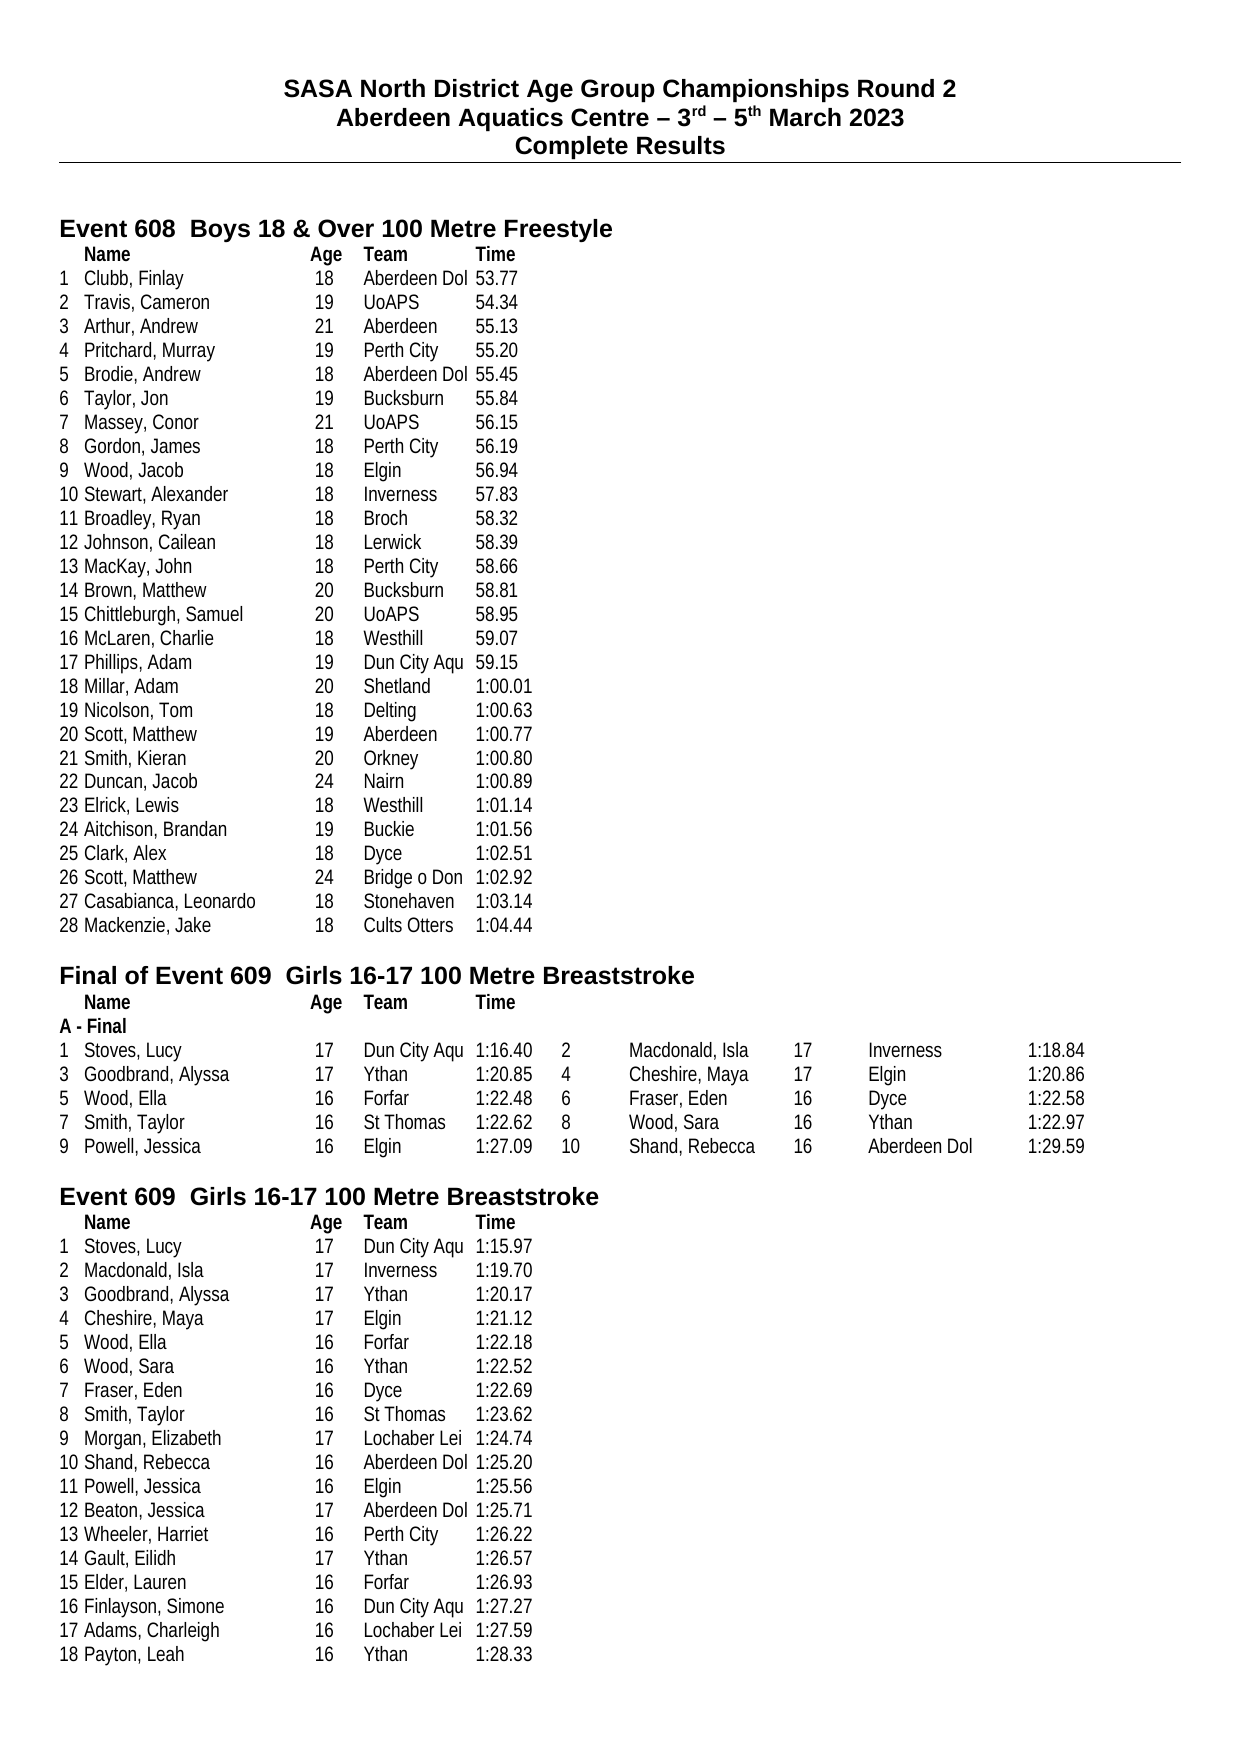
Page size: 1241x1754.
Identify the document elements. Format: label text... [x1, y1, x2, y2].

text 1 Stoves, Lucy 17 Dun City Aqu 1:16.40 2 Macdonald, Isla 17 Inverness 1:18.84 [59, 1038, 1181, 1062]
text 17 Adams, Charleigh 16 Lochaber Lei 1:27.59 [59, 1617, 1181, 1641]
text 3 Arthur, Andrew 21 Aberdeen 55.13 [59, 314, 1181, 338]
text Final of Event 609 Girls 16-17 100 Metre Breaststroke [59, 961, 1181, 990]
text 3 Goodbrand, Alyssa 17 Ythan 1:20.17 [59, 1282, 1181, 1306]
text 14 Brown, Matthew 20 Bucksburn 58.81 [59, 578, 1181, 602]
text 5 Brodie, Andrew 18 Aberdeen Dol 55.45 [59, 362, 1181, 386]
text 25 Clark, Alex 18 Dyce 1:02.51 [59, 841, 1181, 865]
text 19 Nicolson, Tom 18 Delting 1:00.63 [59, 697, 1181, 721]
text 14 Gault, Eilidh 17 Ythan 1:26.57 [59, 1546, 1181, 1569]
text 1 Stoves, Lucy 17 Dun City Aqu 1:15.97 [59, 1234, 1181, 1258]
text 17 Phillips, Adam 19 Dun City Aqu 59.15 [59, 649, 1181, 673]
text 4 Pritchard, Murray 19 Perth City 55.20 [59, 338, 1181, 362]
text 11 Broadley, Ryan 18 Broch 58.32 [59, 506, 1181, 530]
text 13 MacKay, John 18 Perth City 58.66 [59, 554, 1181, 578]
text 10 Stewart, Alexander 18 Inverness 57.83 [59, 482, 1181, 506]
text 24 Aitchison, Brandan 19 Buckie 1:01.56 [59, 817, 1181, 841]
text 12 Johnson, Cailean 18 Lerwick 58.39 [59, 530, 1181, 554]
text 8 Smith, Taylor 16 St Thomas 1:23.62 [59, 1402, 1181, 1426]
text Event 609 Girls 16-17 100 Metre Breaststroke [59, 1181, 1181, 1210]
text 2 Travis, Cameron 19 UoAPS 54.34 [59, 290, 1181, 314]
text 8 Gordon, James 18 Perth City 56.19 [59, 434, 1181, 458]
text 11 Powell, Jessica 16 Elgin 1:25.56 [59, 1474, 1181, 1498]
text 2 Macdonald, Isla 17 Inverness 1:19.70 [59, 1258, 1181, 1282]
text 27 Casabianca, Leonardo 18 Stonehaven 1:03.14 [59, 889, 1181, 913]
text 16 McLaren, Charlie 18 Westhill 59.07 [59, 626, 1181, 649]
text 18 Payton, Leah 16 Ythan 1:28.33 [59, 1641, 1181, 1665]
text 23 Elrick, Lewis 18 Westhill 1:01.14 [59, 793, 1181, 817]
text 28 Mackenzie, Jake 18 Cults Otters 1:04.44 [59, 913, 1181, 937]
text 7 Massey, Conor 21 UoAPS 56.15 [59, 410, 1181, 434]
text 9 Wood, Jacob 18 Elgin 56.94 [59, 458, 1181, 482]
text Name Age Team Time [59, 1210, 1181, 1234]
text 9 Powell, Jessica 16 Elgin 1:27.09 10 Shand, Rebecca 16 Aberdeen Dol 1:29.59 [59, 1133, 1181, 1157]
text 22 Duncan, Jacob 24 Nairn 1:00.89 [59, 769, 1181, 793]
text 4 Cheshire, Maya 17 Elgin 1:21.12 [59, 1306, 1181, 1330]
text 26 Scott, Matthew 24 Bridge o Don 1:02.92 [59, 865, 1181, 889]
text 16 Finlayson, Simone 16 Dun City Aqu 1:27.27 [59, 1593, 1181, 1617]
text 13 Wheeler, Harriet 16 Perth City 1:26.22 [59, 1522, 1181, 1546]
text 5 Wood, Ella 16 Forfar 1:22.48 6 Fraser, Eden 16 Dyce 1:22.58 [59, 1086, 1181, 1109]
text 7 Smith, Taylor 16 St Thomas 1:22.62 8 Wood, Sara 16 Ythan 1:22.97 [59, 1109, 1181, 1133]
text 12 Beaton, Jessica 17 Aberdeen Dol 1:25.71 [59, 1498, 1181, 1522]
text 7 Fraser, Eden 16 Dyce 1:22.69 [59, 1378, 1181, 1402]
text 5 Wood, Ella 16 Forfar 1:22.18 [59, 1330, 1181, 1354]
text 18 Millar, Adam 20 Shetland 1:00.01 [59, 673, 1181, 697]
text Event 608 Boys 18 & Over 100 Metre Freestyle [59, 213, 1181, 242]
text A - Final [59, 1014, 1181, 1038]
text 20 Scott, Matthew 19 Aberdeen 1:00.77 [59, 721, 1181, 745]
text 15 Chittleburgh, Samuel 20 UoAPS 58.95 [59, 602, 1181, 626]
text Name Age Team Time [59, 990, 1181, 1014]
text 3 Goodbrand, Alyssa 17 Ythan 1:20.85 4 Cheshire, Maya 17 Elgin 1:20.86 [59, 1062, 1181, 1086]
text Name Age Team Time [59, 242, 1181, 266]
text 10 Shand, Rebecca 16 Aberdeen Dol 1:25.20 [59, 1450, 1181, 1474]
text 21 Smith, Kieran 20 Orkney 1:00.80 [59, 745, 1181, 769]
text 1 Clubb, Finlay 18 Aberdeen Dol 53.77 [59, 266, 1181, 290]
text 15 Elder, Lauren 16 Forfar 1:26.93 [59, 1569, 1181, 1593]
text 6 Taylor, Jon 19 Bucksburn 55.84 [59, 386, 1181, 410]
text 9 Morgan, Elizabeth 17 Lochaber Lei 1:24.74 [59, 1426, 1181, 1450]
text 6 Wood, Sara 16 Ythan 1:22.52 [59, 1354, 1181, 1378]
